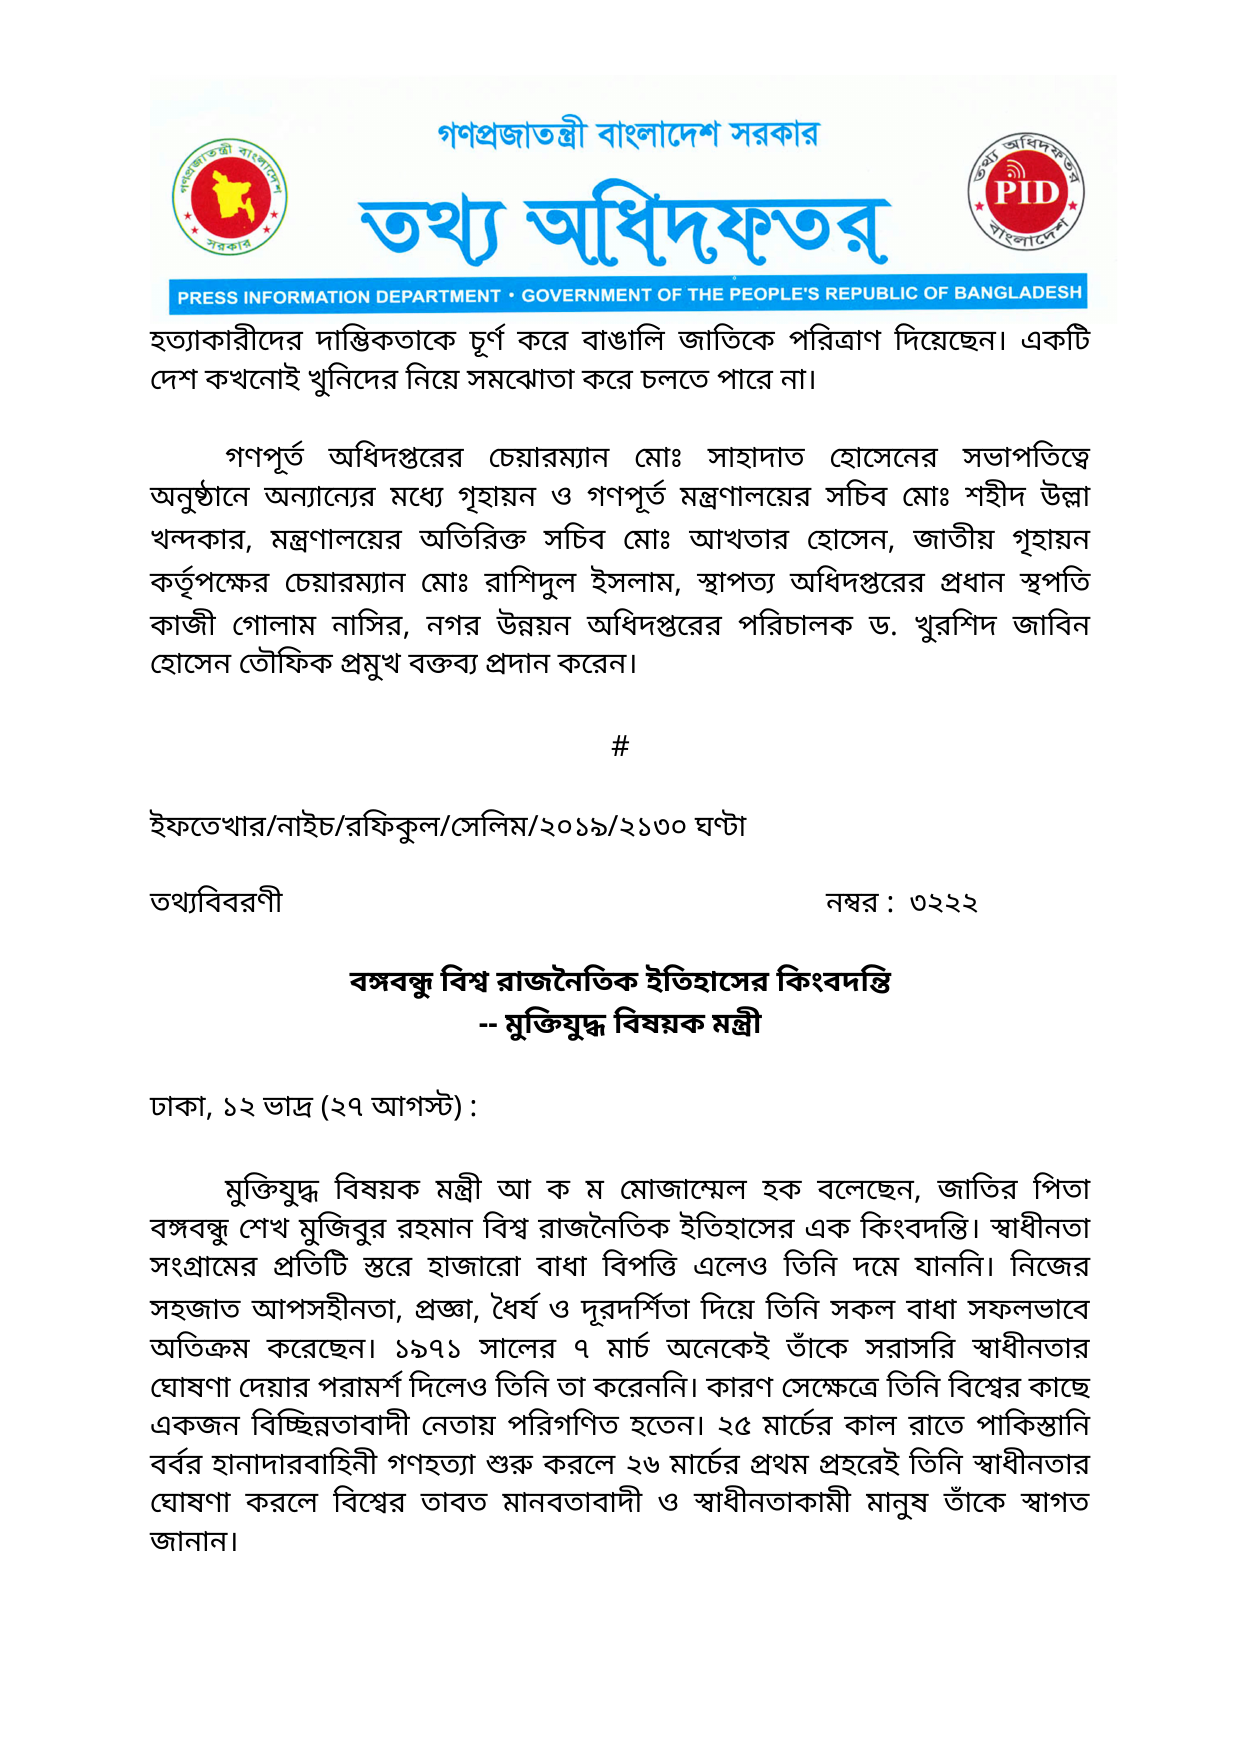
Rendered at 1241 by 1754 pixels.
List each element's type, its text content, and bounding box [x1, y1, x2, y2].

text বঙ্গবন্ধু বিশ্ব রাজনৈতিক ইতিহাসের কিংবদন্তি [150, 964, 1090, 1003]
text ইফতেখার/নাইচ/রফিকুল/সেলিম/২০১৯/২১৩০ ঘণ্টা [150, 805, 1090, 848]
text গণপূর্ত অধিদপ্তরের চেয়ারম্যান মোঃ সাহাদাত হোসেনের সভাপতিত্বে অনুষ্ঠানে অন্যান্যের মধ্যে গৃহায়ন ও গণপূর্ত মন্ত্রণালয়ের সচিব মোঃ শহীদ উল্লা খন্দকার, মন্ত্রণালয়ের অতিরিক্ত সচিব মোঃ আখতার হোসেন, জাতীয় গৃহায়ন কর্তৃপক্ষের চেয়ারম্যান মোঃ রাশিদুল ইসলাম, স্থাপত্য অধিদপ্তরের প্রধান স্থপতি কাজী গোলাম নাসির, নগর উন্নয়ন অধিদপ্তরের পরিচালক ড. খুরশিদ জাবিন হোসেন তৌফিক প্রমুখ বক্তব্য প্রদান করেন। [150, 441, 1090, 686]
text ঢাকা, ১২ ভাদ্র (২৭ আগস্ট) : [150, 1086, 1090, 1128]
text মুক্তিযুদ্ধ বিষয়ক মন্ত্রী আ ক ম মোজাম্মেল হক বলেছেন, জাতির পিতা বঙ্গবন্ধু শেখ মুজিবুর রহমান বিশ্ব রাজনৈতিক ইতিহাসের এক কিংবদন্তি। স্বাধীনতা সংগ্রামের প্রতিটি স্তরে হাজারো বাধা বিপত্তি এলেও তিনি দমে যাননি। নিজের সহজাত আপসহীনতা, প্রজ্ঞা, ধৈর্য ও দূরদর্শিতা দিয়ে তিনি সকল বাধা সফলভাবে অতিক্রম করেছেন। ১৯৭১ সালের ৭ মার্চ অনেকেই তাঁকে সরাসরি স্বাধীনতার ঘোষণা দেয়ার পরামর্শ দিলেও তিনি তা করেননি। কারণ সেক্ষেত্রে তিনি বিশ্বের কাছে একজন বিচ্ছিন্নতাবাদী নেতায় পরিগণিত হতেন। ২৫ মার্চের কাল রাতে পাকিস্তানি বর্বর হানাদারবাহিনী গণহত্যা শুরু করলে ২৬ মার্চের প্রথম প্রহরেই তিনি স্বাধীনতার ঘোষণা করলে বিশ্বের তাবত মানবতাবাদী ও স্বাধীনতাকামী মানুষ তাঁকে স্বাগত জানান। [150, 1168, 1090, 1563]
text -- মুক্তিযুদ্ধ বিষয়ক মন্ত্রী [150, 1003, 1090, 1046]
text তথ্যবিবরণী নম্বর : ৩২২২ [150, 881, 1090, 924]
picture [150, 75, 1118, 324]
text # [150, 726, 1090, 765]
